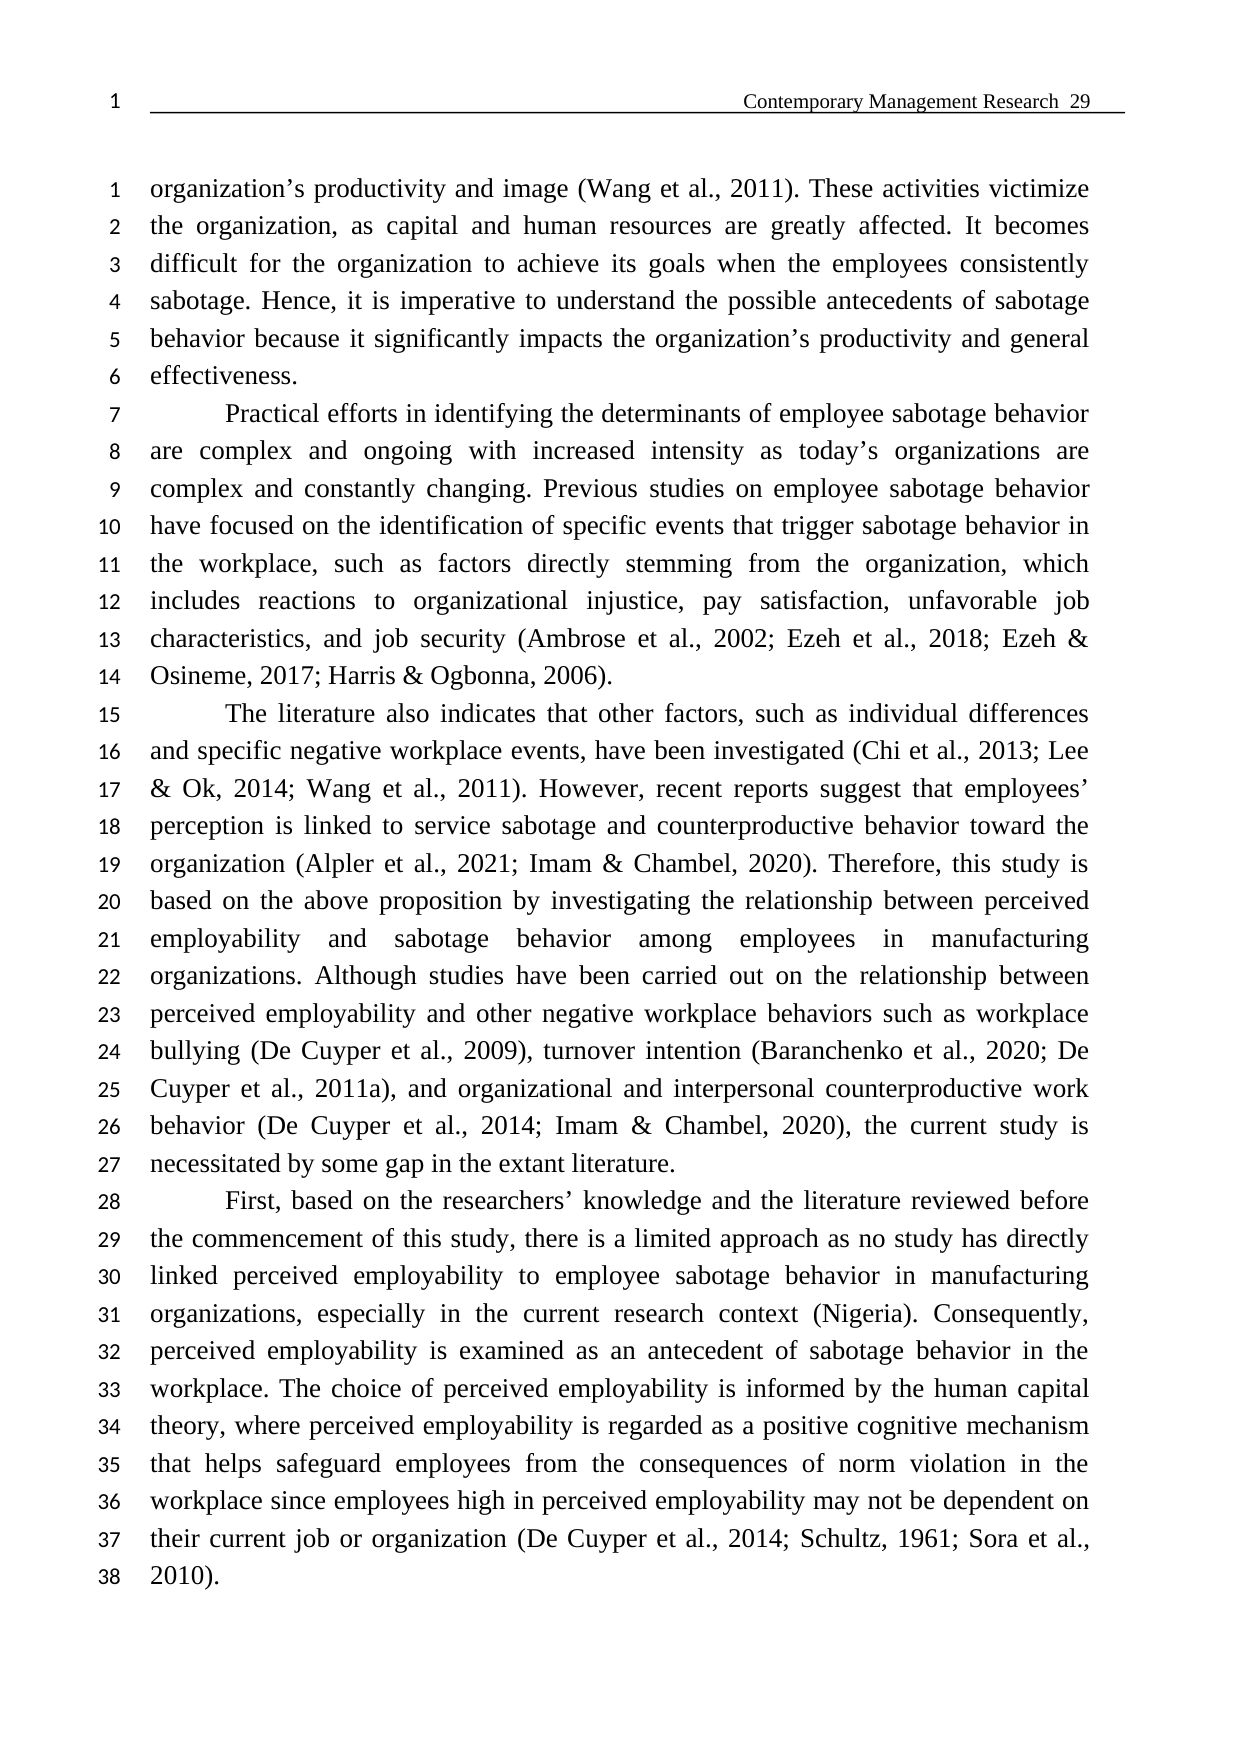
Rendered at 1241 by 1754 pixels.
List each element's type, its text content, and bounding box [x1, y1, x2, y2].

text The literature also indicates that other factors, such as individual differences and specific negative workplace events, have been investigated (Chi et al., 2013; Lee & Ok, 2014; Wang et al., 2011). However, recent reports suggest that employees’ perception is linked to service sabotage and counterproductive behavior toward the organization (Alpler et al., 2021; Imam & Chambel, 2020). Therefore, this study is based on the above proposition by investigating the relationship between perceived employability and sabotage behavior among employees in manufacturing organizations. Although studies have been carried out on the relationship between perceived employability and other negative workplace behaviors such as workplace bullying (De Cuyper et al., 2009), turnover intention (Baranchenko et al., 2020; De Cuyper et al., 2011a), and organizational and interpersonal counterproductive work behavior (De Cuyper et al., 2014; Imam & Chambel, 2020), the current study is necessitated by some gap in the extant literature. [150, 692, 1090, 1179]
text Practical efforts in identifying the determinants of employee sabotage behavior are complex and ongoing with increased intensity as today’s organizations are complex and constantly changing. Previous studies on employee sabotage behavior have focused on the identification of specific events that trigger sabotage behavior in the workplace, such as factors directly stemming from the organization, which includes reactions to organizational injustice, pay satisfaction, unfavorable job characteristics, and job security (Ambrose et al., 2002; Ezeh et al., 2018; Ezeh & Osineme, 2017; Harris & Ogbonna, 2006). [150, 392, 1090, 692]
text First, based on the researchers’ knowledge and the literature reviewed before the commencement of this study, there is a limited approach as no study has directly linked perceived employability to employee sabotage behavior in manufacturing organizations, especially in the current research context (Nigeria). Consequently, perceived employability is examined as an antecedent of sabotage behavior in the workplace. The choice of perceived employability is informed by the human capital theory, where perceived employability is regarded as a positive cognitive mechanism that helps safeguard employees from the consequences of norm violation in the workplace since employees high in perceived employability may not be dependent on their current job or organization (De Cuyper et al., 2014; Schultz, 1961; Sora et al., 2010). [150, 1179, 1090, 1592]
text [150, 167, 1090, 392]
